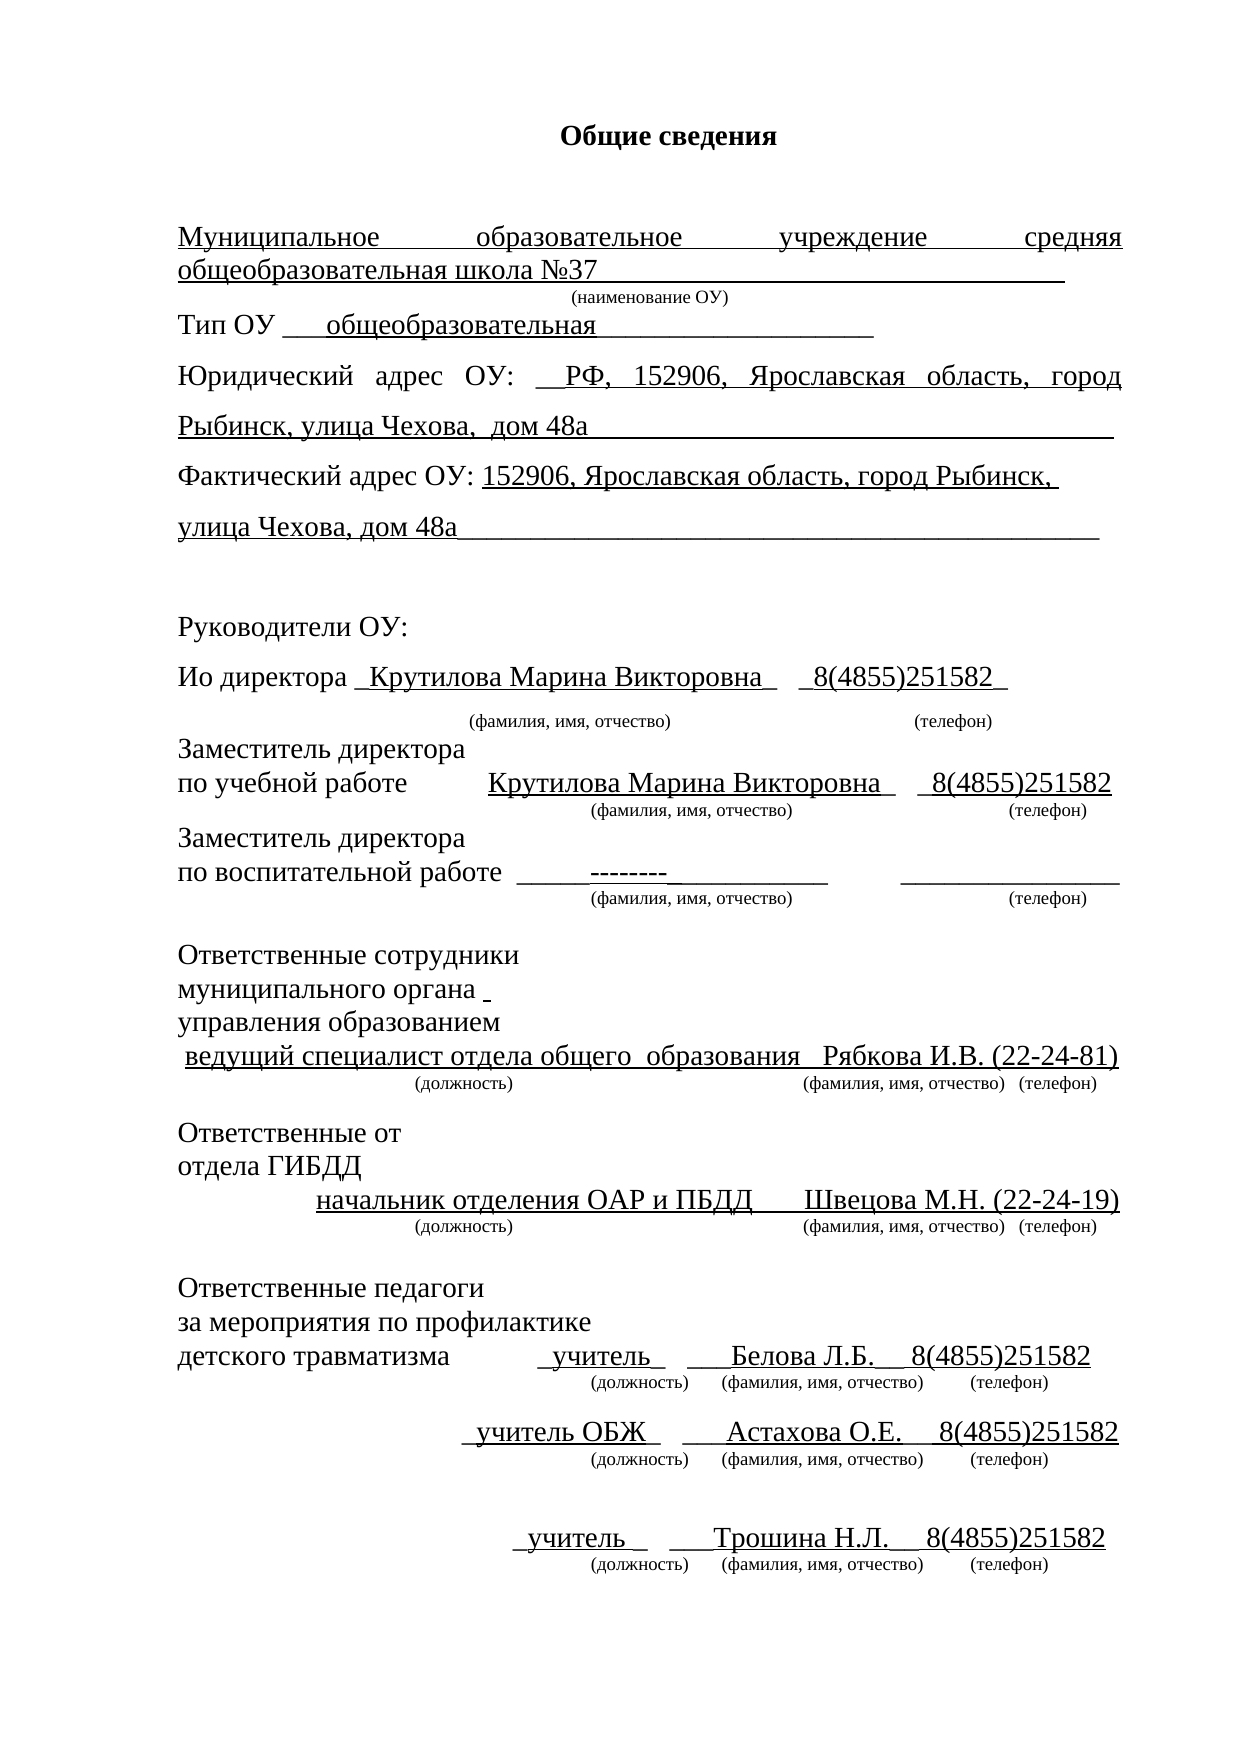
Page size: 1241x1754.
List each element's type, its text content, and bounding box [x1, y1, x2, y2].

text Ответственные педагоги [177, 1271, 1122, 1304]
text _учитель _ ___Трошина Н.Л.__ 8(4855)251582 [177, 1520, 1122, 1553]
text Юридический адрес ОУ: __РФ, 152906, Ярославская область, город Рыбинск, улица Чехова, дом 48а____________________________________ [177, 358, 1122, 442]
text (должность) (фамилия, имя, отчество) (телефон) [177, 1215, 1122, 1237]
text (фамилия, имя, отчество) (телефон) [177, 887, 1122, 909]
text Ответственные от [177, 1115, 1122, 1148]
text (должность) (фамилия, имя, отчество) (телефон) [177, 1371, 1122, 1393]
text Муниципальное образовательное учреждение средняя общеобразовательная школа №37________________________________ [177, 249, 1122, 286]
text Тип ОУ ___общеобразовательная___________________ [177, 307, 1122, 341]
text по учебной работе Крутилова Марина Викторовна_ _8(4855)251582 [177, 765, 1122, 798]
text (фамилия, имя, отчество) (телефон) [177, 798, 1122, 820]
text детского травматизма _учитель_ ___Белова Л.Б.__ 8(4855)251582 [177, 1338, 1122, 1371]
text Фактический адрес ОУ: 152906, Ярославская область, город Рыбинск, [177, 458, 1122, 492]
text улица Чехова, дом 48а____________________________________________ [177, 509, 1122, 542]
text (должность) (фамилия, имя, отчество) (телефон) [177, 1553, 1122, 1575]
text по воспитательной работе _____--------___________ _______________ [177, 854, 1122, 887]
text (должность) (фамилия, имя, отчество) (телефон) [177, 1448, 1122, 1469]
text Ио директора _Крутилова Марина Викторовна_ _8(4855)251582_ [177, 659, 1122, 693]
text отдела ГИБДД [177, 1148, 1122, 1182]
text начальник отделения ОАР и ПБДД Швецова М.Н. (22-24-19) [177, 1182, 1122, 1215]
text Муниципальное образовательное учреждение средняя общеобразовательная школа №37________________________________ [177, 219, 1122, 248]
text за мероприятия по профилактике [177, 1304, 1122, 1338]
text Руководители ОУ: [177, 609, 1122, 643]
text (наименование ОУ) [177, 286, 1122, 307]
text (должность) (фамилия, имя, отчество) (телефон) [177, 1072, 1122, 1093]
text ведущий специалист отдела общего образования Рябкова И.В. (22-24-81) [177, 1038, 1122, 1072]
text управления образованием [177, 1004, 1122, 1038]
text Заместитель директора [177, 820, 1122, 854]
text Общие сведения [215, 118, 1122, 152]
text Заместитель директора [177, 731, 1122, 765]
text _учитель ОБЖ_ ___Астахова О.Е.__ 8(4855)251582 [177, 1414, 1122, 1448]
text (фамилия, имя, отчество) (телефон) [177, 710, 1122, 731]
text муниципального органа [177, 971, 1122, 1004]
text Ответственные сотрудники [177, 937, 1122, 971]
